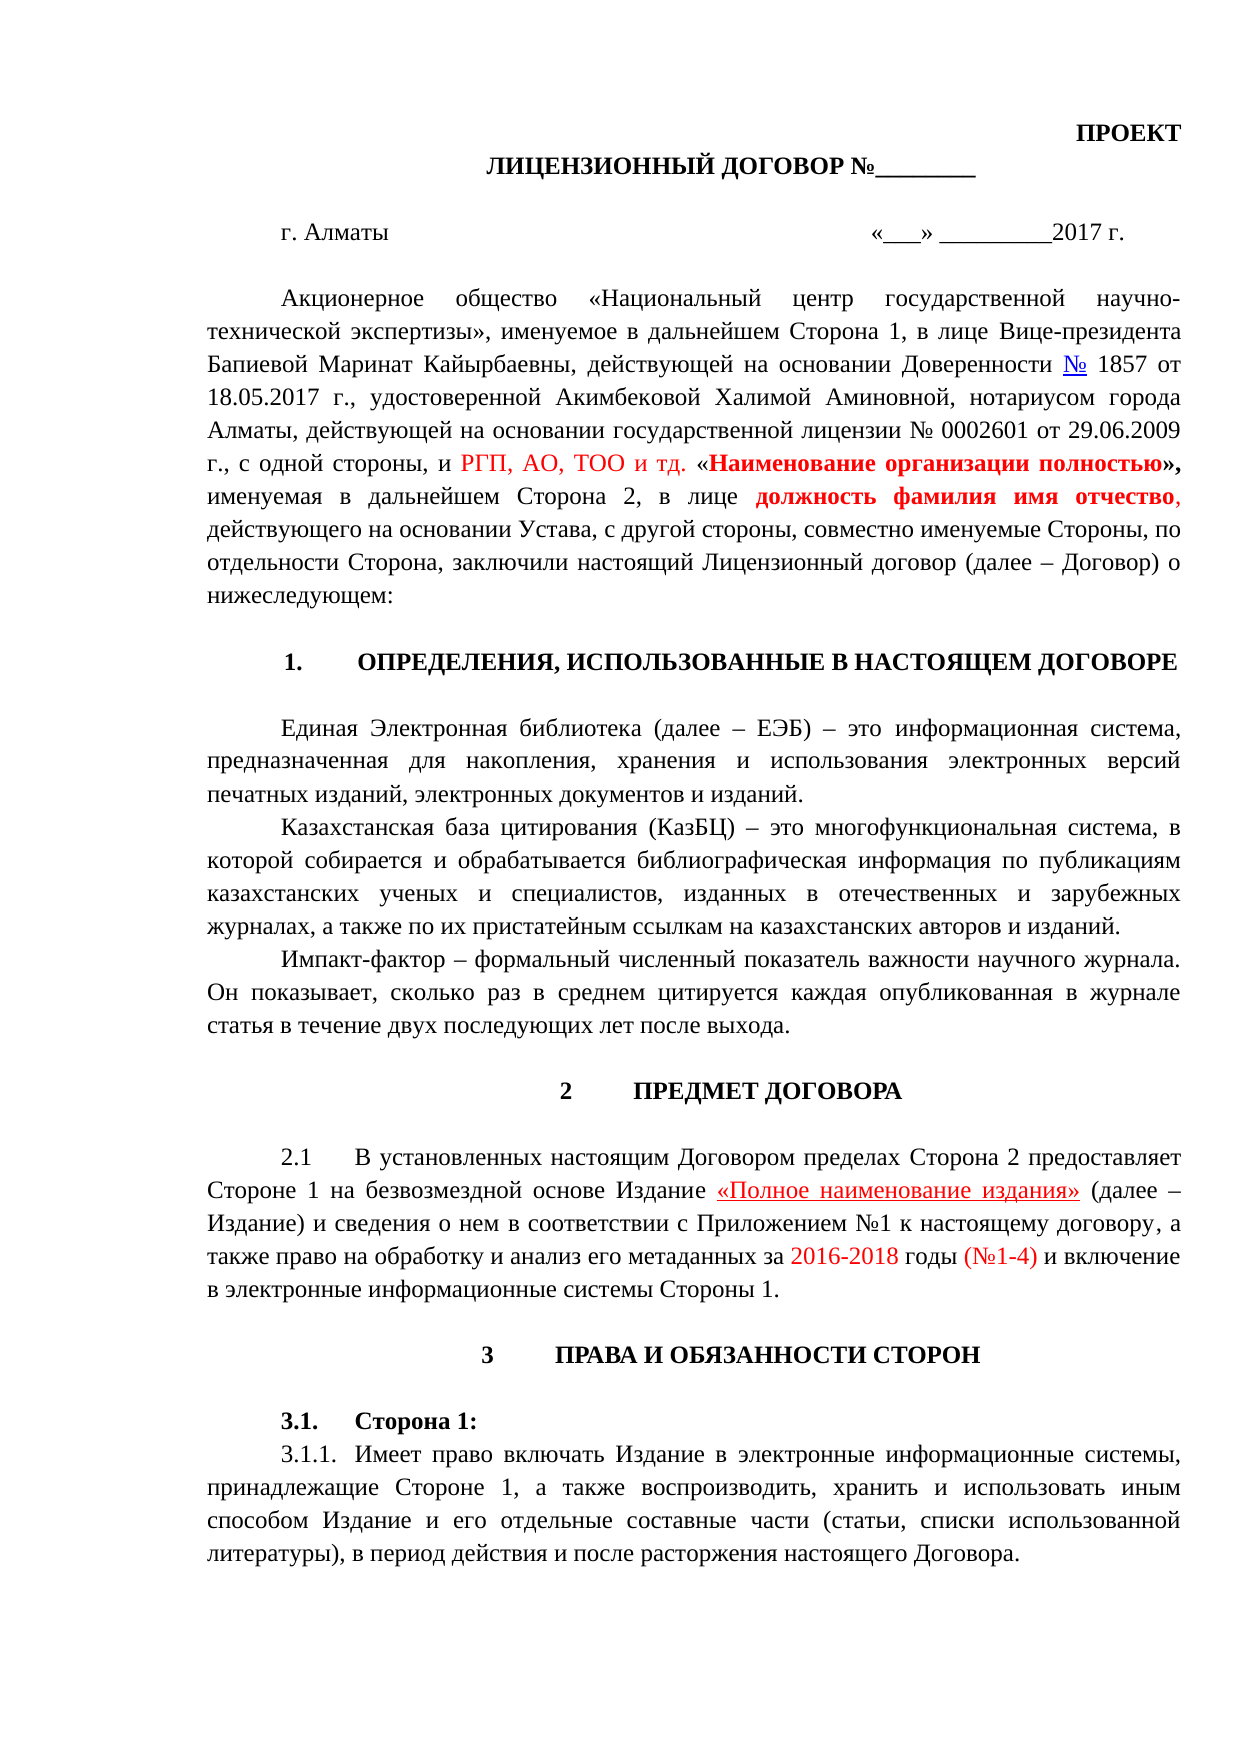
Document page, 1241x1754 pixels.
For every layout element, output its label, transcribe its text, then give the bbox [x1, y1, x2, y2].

list Сторона 1: [207, 1406, 1181, 1435]
list В установленных настоящим Договором пределах Сторона 2 предоставляет Стороне 1 на безвозмездной основе Издание «Полное наименование издания» (далее – Издание) и сведения о нем в соответствии с Приложением №1 к настоящему договору, а также право на обработку и анализ его метаданных за 2016-2018 годы (№1-4) и включение в электронные информационные системы Стороны 1. [207, 1142, 1181, 1303]
text Единая Электронная библиотека (далее – ЕЭБ) – это информационная система, предназначенная для накопления, хранения и использования электронных версий печатных изданий, электронных документов и изданий. [207, 713, 1181, 807]
subtitle ПРАВА И ОБЯЗАННОСТИ СТОРОН [207, 1340, 1181, 1369]
text Казахстанская база цитирования (КазБЦ) – это многофункциональная система, в которой собирается и обрабатывается библиографическая информация по публикациям казахстанских ученых и специалистов, изданных в отечественных и зарубежных журналах, а также по их пристатейным ссылкам на казахстанских авторов и изданий. [207, 812, 1181, 939]
subtitle ПРЕДМЕТ ДОГОВОРА [207, 1076, 1181, 1104]
subtitle ПРОЕКТ [207, 118, 1181, 147]
list ОПРЕДЕЛЕНИЯ, ИСПОЛЬЗОВАННЫЕ В НАСТОЯЩЕМ ДОГОВОРЕ [207, 647, 1181, 675]
text Импакт-фактор – формальный численный показатель важности научного журнала. Он показывает, сколько раз в среднем цитируется каждая опубликованная в журнале статья в течение двух последующих лет после выхода. [207, 944, 1181, 1038]
subtitle ЛИЦЕНЗИОННЫЙ договор №________ [207, 151, 1181, 180]
text г. Алматы «___» _________2017 г. [207, 217, 1181, 246]
list Имеет право включать Издание в электронные информационные системы, принадлежащие Стороне 1, а также воспроизводить, хранить и использовать иным способом Издание и его отдельные составные части (статьи, списки использованной литературы), в период действия и после расторжения настоящего Договора. [207, 1439, 1181, 1567]
text Акционерное общество «Национальный центр государственной научно-технической экспертизы», именуемое в дальнейшем Сторона 1, в лице Вице-президента Бапиевой Маринат Кайырбаевны, действующей на основании Доверенности № 1857 от 18.05.2017 г., удостоверенной Акимбековой Халимой Аминовной, нотариусом города Алматы, действующей на основании государственной лицензии № 0002601 от 29.06.2009 г., с одной стороны, и РГП, АО, ТОО и тд. «Наименование организации полностью», именуемая в дальнейшем Сторона 2, в лице должность фамилия имя отчество, действующего на основании Устава, с другой стороны, совместно именуемые Стороны, по отдельности Сторона, заключили настоящий Лицензионный договор (далее – Договор) о нижеследующем: [207, 283, 1181, 609]
